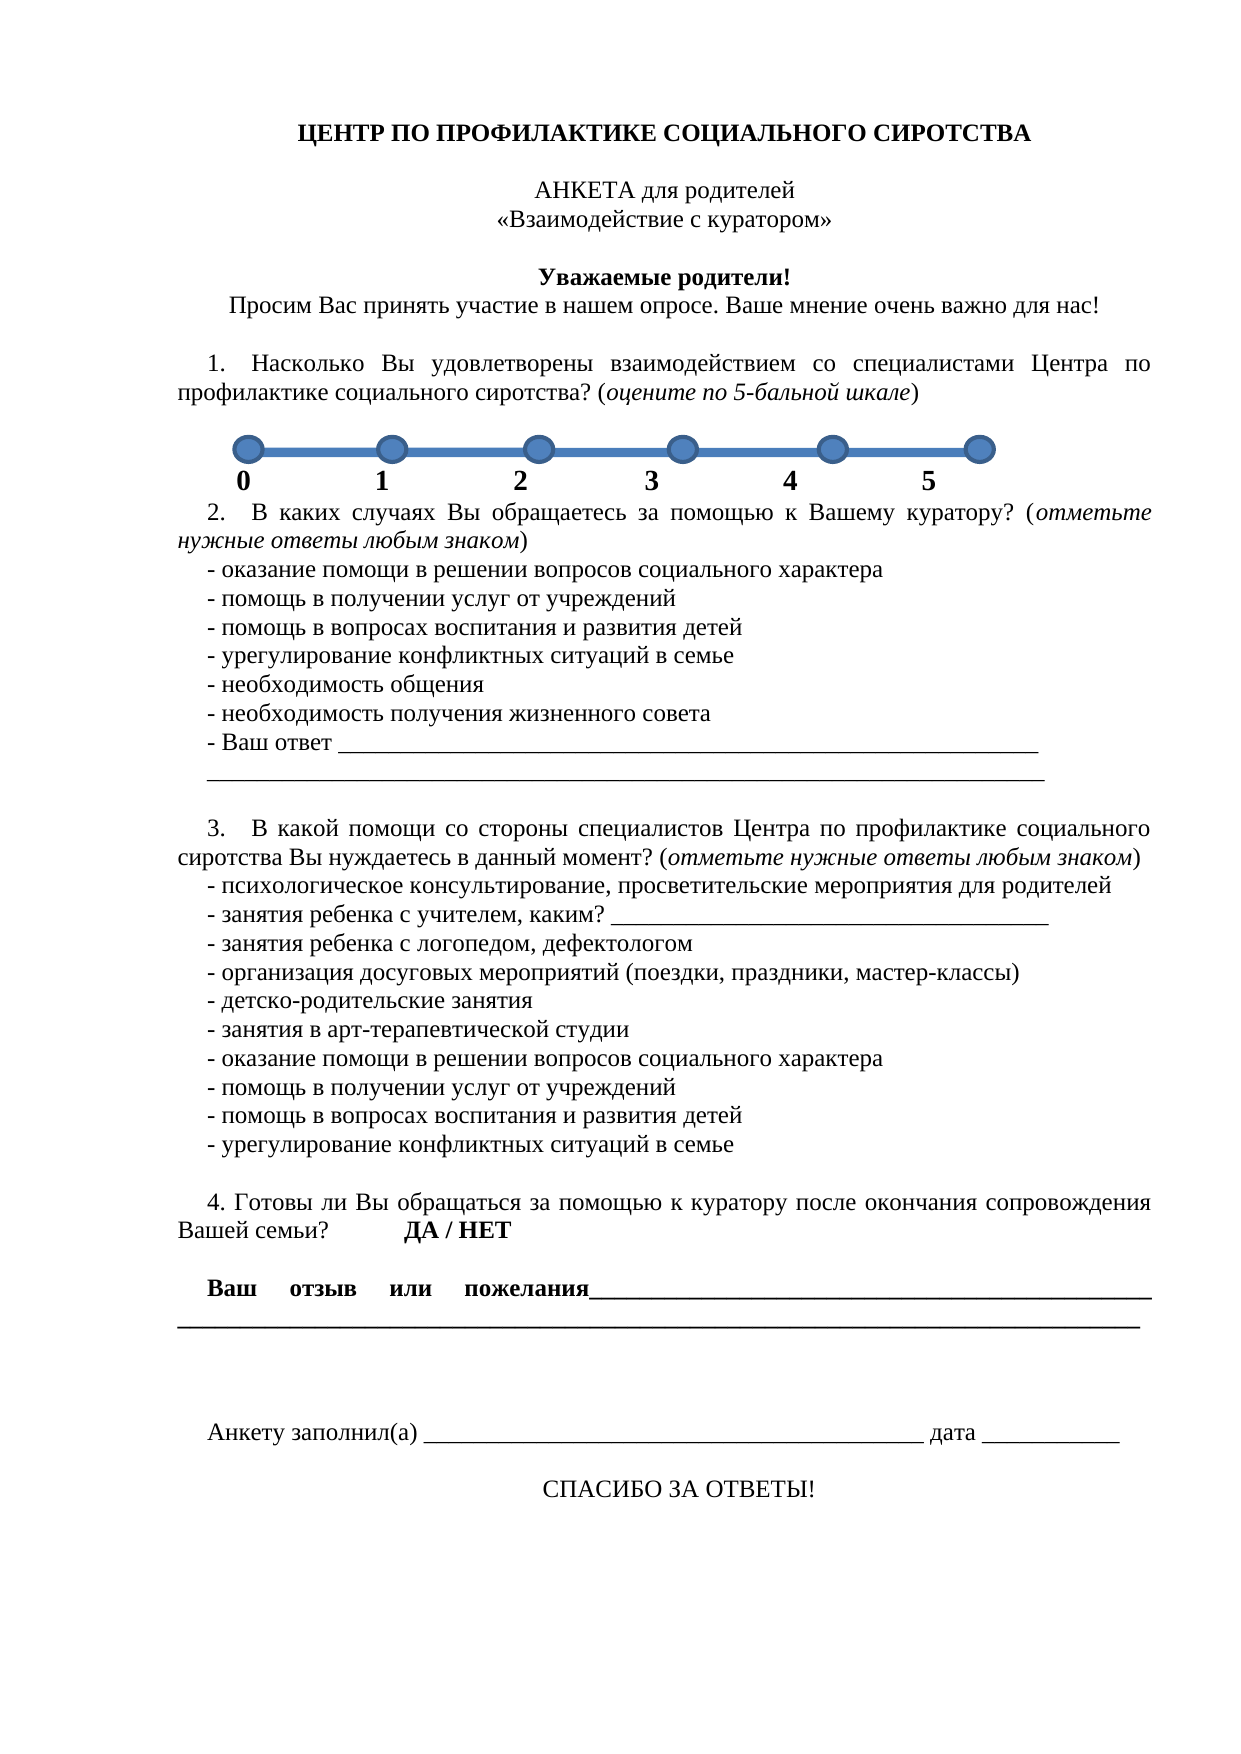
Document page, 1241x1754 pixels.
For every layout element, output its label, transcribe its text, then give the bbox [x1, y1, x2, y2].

list - необходимость получения жизненного совета [177, 698, 1152, 727]
text Уважаемые родители! [177, 262, 1152, 291]
list - помощь в вопросах воспитания и развития детей [177, 1100, 1152, 1129]
list - урегулирование конфликтных ситуаций в семье [177, 640, 1152, 669]
text ЦЕНТР ПО ПРОФИЛАКТИКЕ СОЦИАЛЬНОГО СИРОТСТВА [177, 118, 1152, 147]
list - оказание помощи в решении вопросов социального характера [177, 1043, 1152, 1072]
list ___________________________________________________________________ [177, 755, 1152, 784]
text «Взаимодействие с куратором» [177, 204, 1152, 233]
list - детско-родительские занятия [177, 985, 1152, 1014]
list Насколько Вы удовлетворены взаимодействием со специалистами Центра по профилактике социального сиротства? (оцените по 5-бальной шкале) [177, 348, 1152, 406]
list - организация досуговых мероприятий (поездки, праздники, мастер-классы) [177, 957, 1152, 985]
list - Ваш ответ ________________________________________________________ [177, 727, 1152, 755]
text 0 1 2 3 4 5 [177, 463, 1152, 497]
list - необходимость общения [177, 669, 1152, 698]
list 4. Готовы ли Вы обращаться за помощью к куратору после окончания сопровождения Вашей семьи? ДА / НЕТ [177, 1187, 1152, 1244]
list - психологическое консультирование, просветительские мероприятия для родителей [177, 870, 1152, 899]
list - помощь в получении услуг от учреждений [177, 1072, 1152, 1100]
list СПАСИБО ЗА ОТВЕТЫ! [177, 1474, 1152, 1503]
list Ваш отзыв или пожелания_____________________________________________ _____________________________________________________________________________ [177, 1273, 1152, 1330]
text АНКЕТА для родителей [177, 176, 1152, 204]
list - помощь в вопросах воспитания и развития детей [177, 612, 1152, 640]
list В какой помощи со стороны специалистов Центра по профилактике социального сиротства Вы нуждаетесь в данный момент? (отметьте нужные ответы любым знаком) [177, 813, 1152, 870]
list Анкету заполнил(а) ________________________________________ дата ___________ [177, 1417, 1152, 1445]
list - занятия ребенка с учителем, каким? ___________________________________ [177, 899, 1152, 928]
list - помощь в получении услуг от учреждений [177, 583, 1152, 612]
text Просим Вас принять участие в нашем опросе. Ваше мнение очень важно для нас! [177, 291, 1152, 319]
list - урегулирование конфликтных ситуаций в семье [177, 1129, 1152, 1158]
list - оказание помощи в решении вопросов социального характера [177, 554, 1152, 583]
list - занятия ребенка с логопедом, дефектологом [177, 928, 1152, 957]
list - занятия в арт-терапевтической студии [177, 1014, 1152, 1043]
list В каких случаях Вы обращаетесь за помощью к Вашему куратору? (отметьте нужные ответы любым знаком) [177, 497, 1152, 554]
